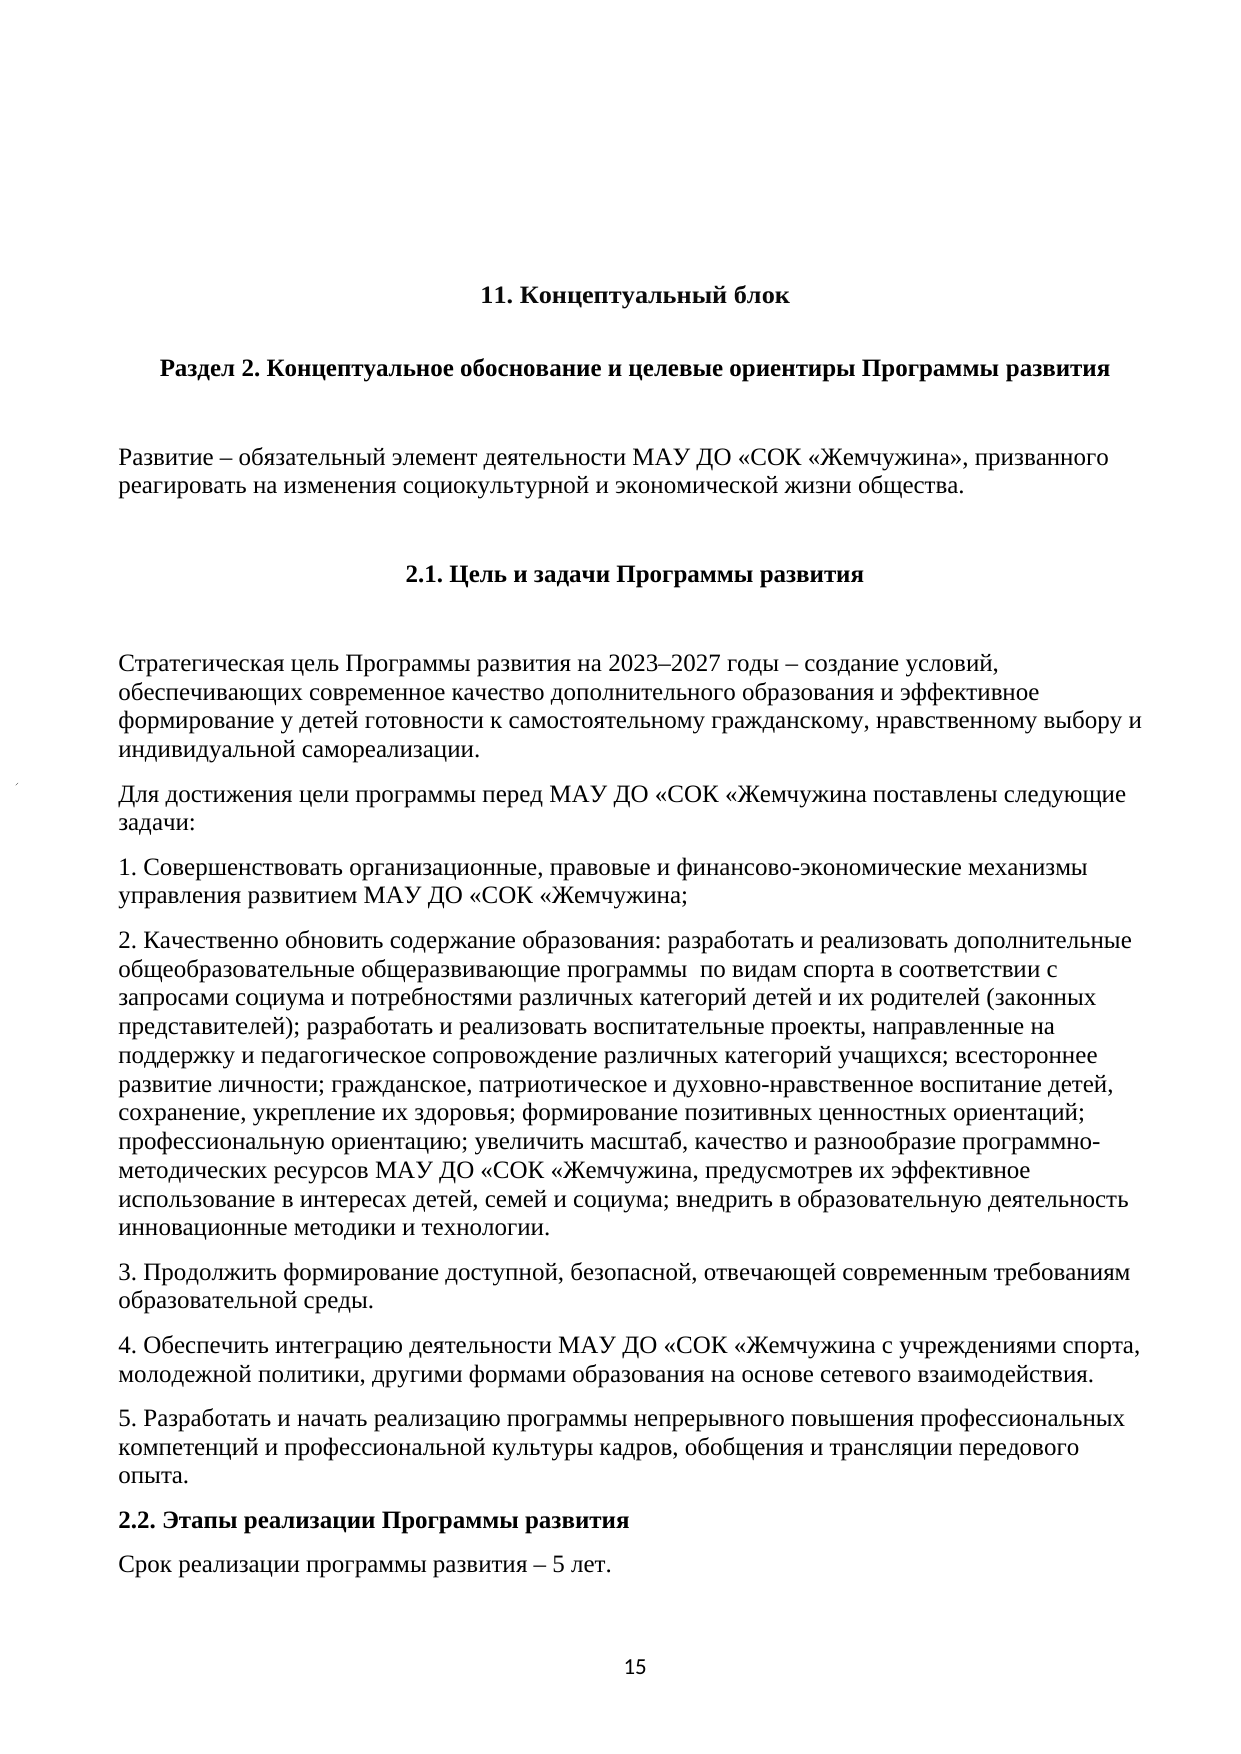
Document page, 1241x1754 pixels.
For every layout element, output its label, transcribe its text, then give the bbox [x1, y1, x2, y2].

text 1. Совершенствовать организационные, правовые и финансово-экономические механизмы управления развитием МАУ ДО «СОК «Жемчужина; [118, 852, 1152, 909]
text 11. Концептуальный блок [118, 280, 1152, 309]
text Раздел 2. Концептуальное обоснование и целевые ориентиры Программы развития [118, 353, 1152, 382]
text 3. Продолжить формирование доступной, безопасной, отвечающей современным требованиям образовательной среды. [118, 1257, 1152, 1314]
text Срок реализации программы развития – 5 лет. [118, 1549, 1152, 1578]
text Стратегическая цель Программы развития на 2023–2027 годы – создание условий, обеспечивающих современное качество дополнительного образования и эффективное формирование у детей готовности к самостоятельному гражданскому, нравственному выбору и индивидуальной самореализации. [118, 648, 1152, 763]
text 2.2. Этапы реализации Программы развития [118, 1505, 1152, 1534]
text Развитие – обязательный элемент деятельности МАУ ДО «СОК «Жемчужина», призванного реагировать на изменения социокультурной и экономической жизни общества. [118, 442, 1152, 499]
text 2. Качественно обновить содержание образования: разработать и реализовать дополнительные общеобразовательные общеразвивающие программы по видам спорта в соответствии с запросами социума и потребностями различных категорий детей и их родителей (законных представителей); разработать и реализовать воспитательные проекты, направленные на поддержку и педагогическое сопровождение различных категорий учащихся; всестороннее развитие личности; гражданское, патриотическое и духовно-нравственное воспитание детей, сохранение, укрепление их здоровья; формирование позитивных ценностных ориентаций; профессиональную ориентацию; увеличить масштаб, качество и разнообразие программно-методических ресурсов МАУ ДО «СОК «Жемчужина, предусмотрев их эффективное использование в интересах детей, семей и социума; внедрить в образовательную деятельность инновационные методики и технологии. [118, 925, 1152, 1241]
text 4. Обеспечить интеграцию деятельности МАУ ДО «СОК «Жемчужина с учреждениями спорта, молодежной политики, другими формами образования на основе сетевого взаимодействия. [118, 1330, 1152, 1387]
text Для достижения цели программы перед МАУ ДО «СОК «Жемчужина поставлены следующие задачи: [118, 779, 1152, 836]
text 5. Разработать и начать реализацию программы непрерывного повышения профессиональных компетенций и профессиональной культуры кадров, обобщения и трансляции передового опыта. [118, 1403, 1152, 1489]
text 2.1. Цель и задачи Программы развития [118, 559, 1152, 588]
